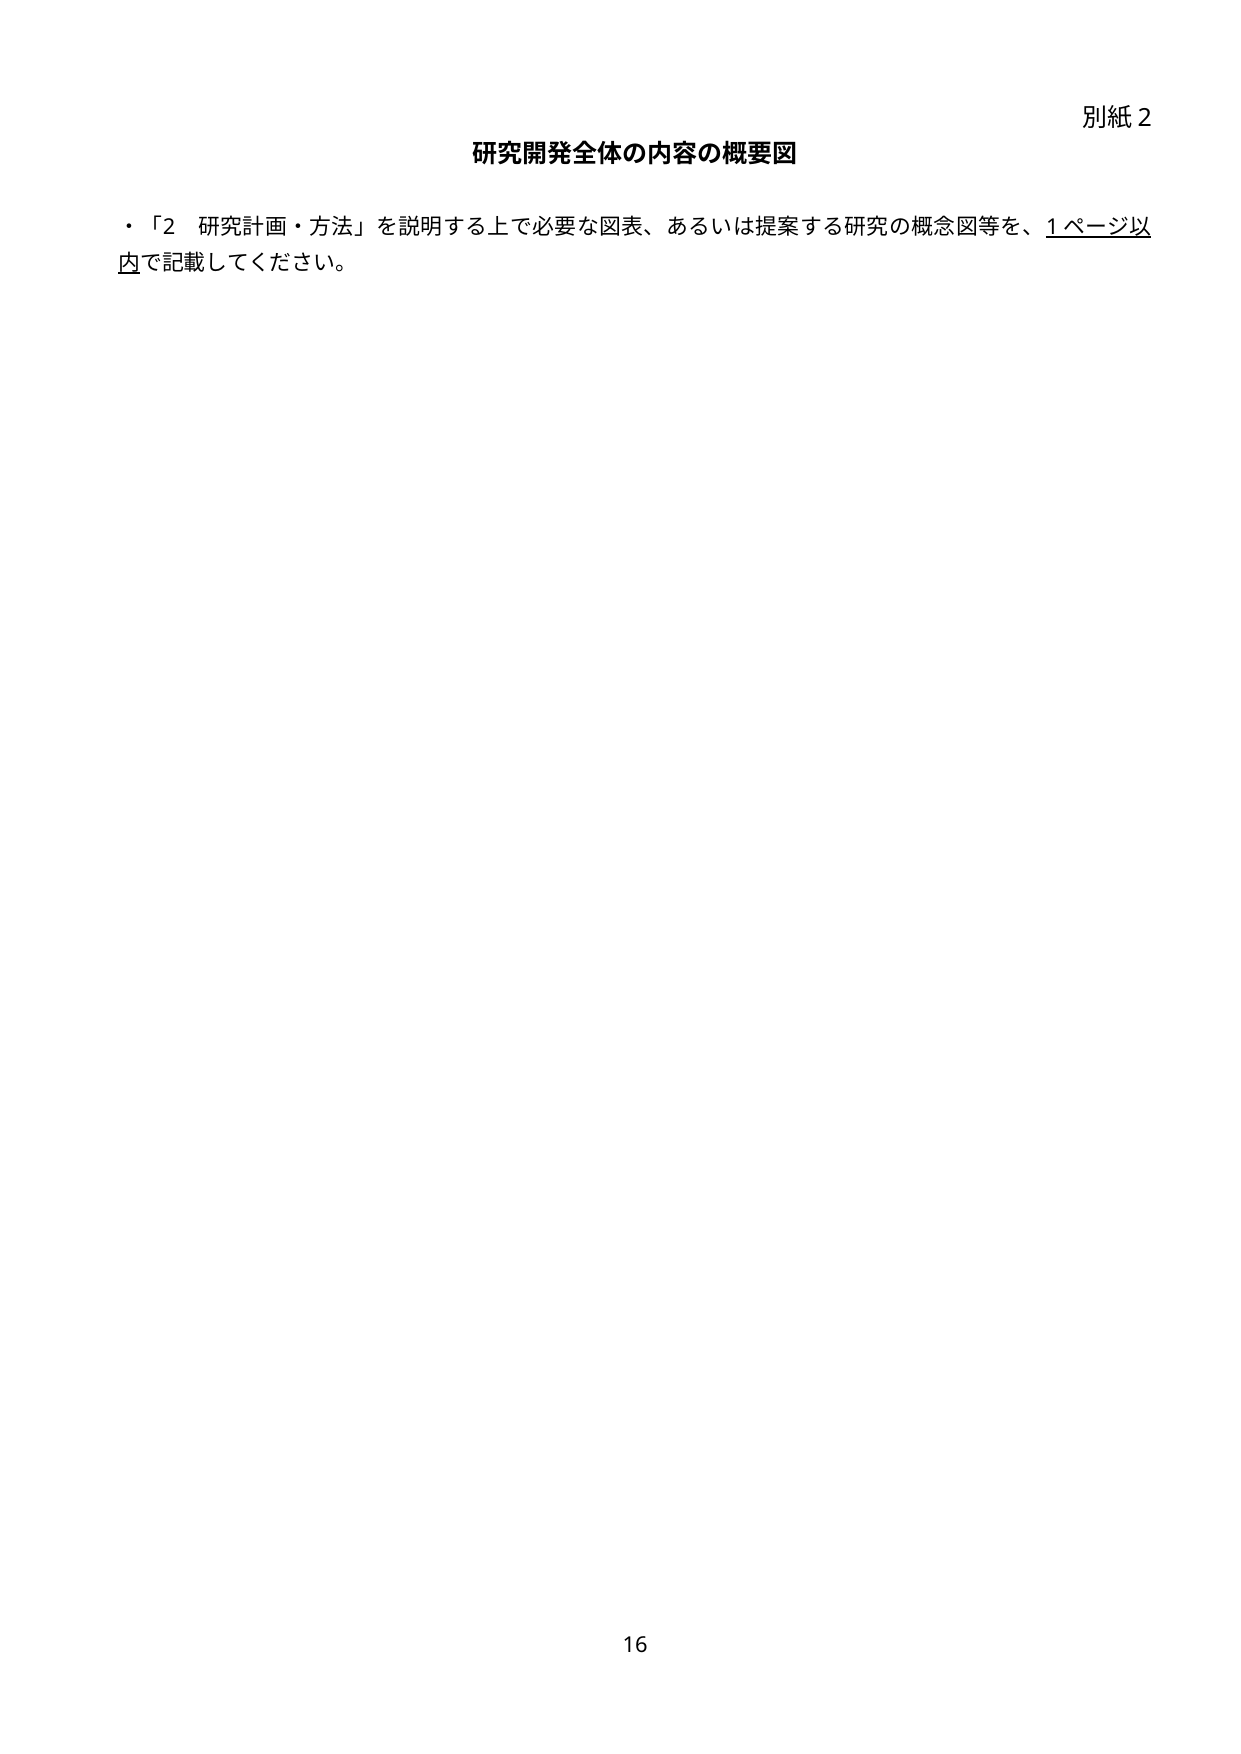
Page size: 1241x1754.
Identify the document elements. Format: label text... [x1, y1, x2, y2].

text 別紙2 [118, 98, 1152, 134]
text ・「2 研究計画・方法」を説明する上で必要な図表、あるいは提案する研究の概念図等を、1ページ以内で記載してください。 [118, 206, 1152, 279]
text 研究開発全体の内容の概要図 [118, 134, 1152, 170]
